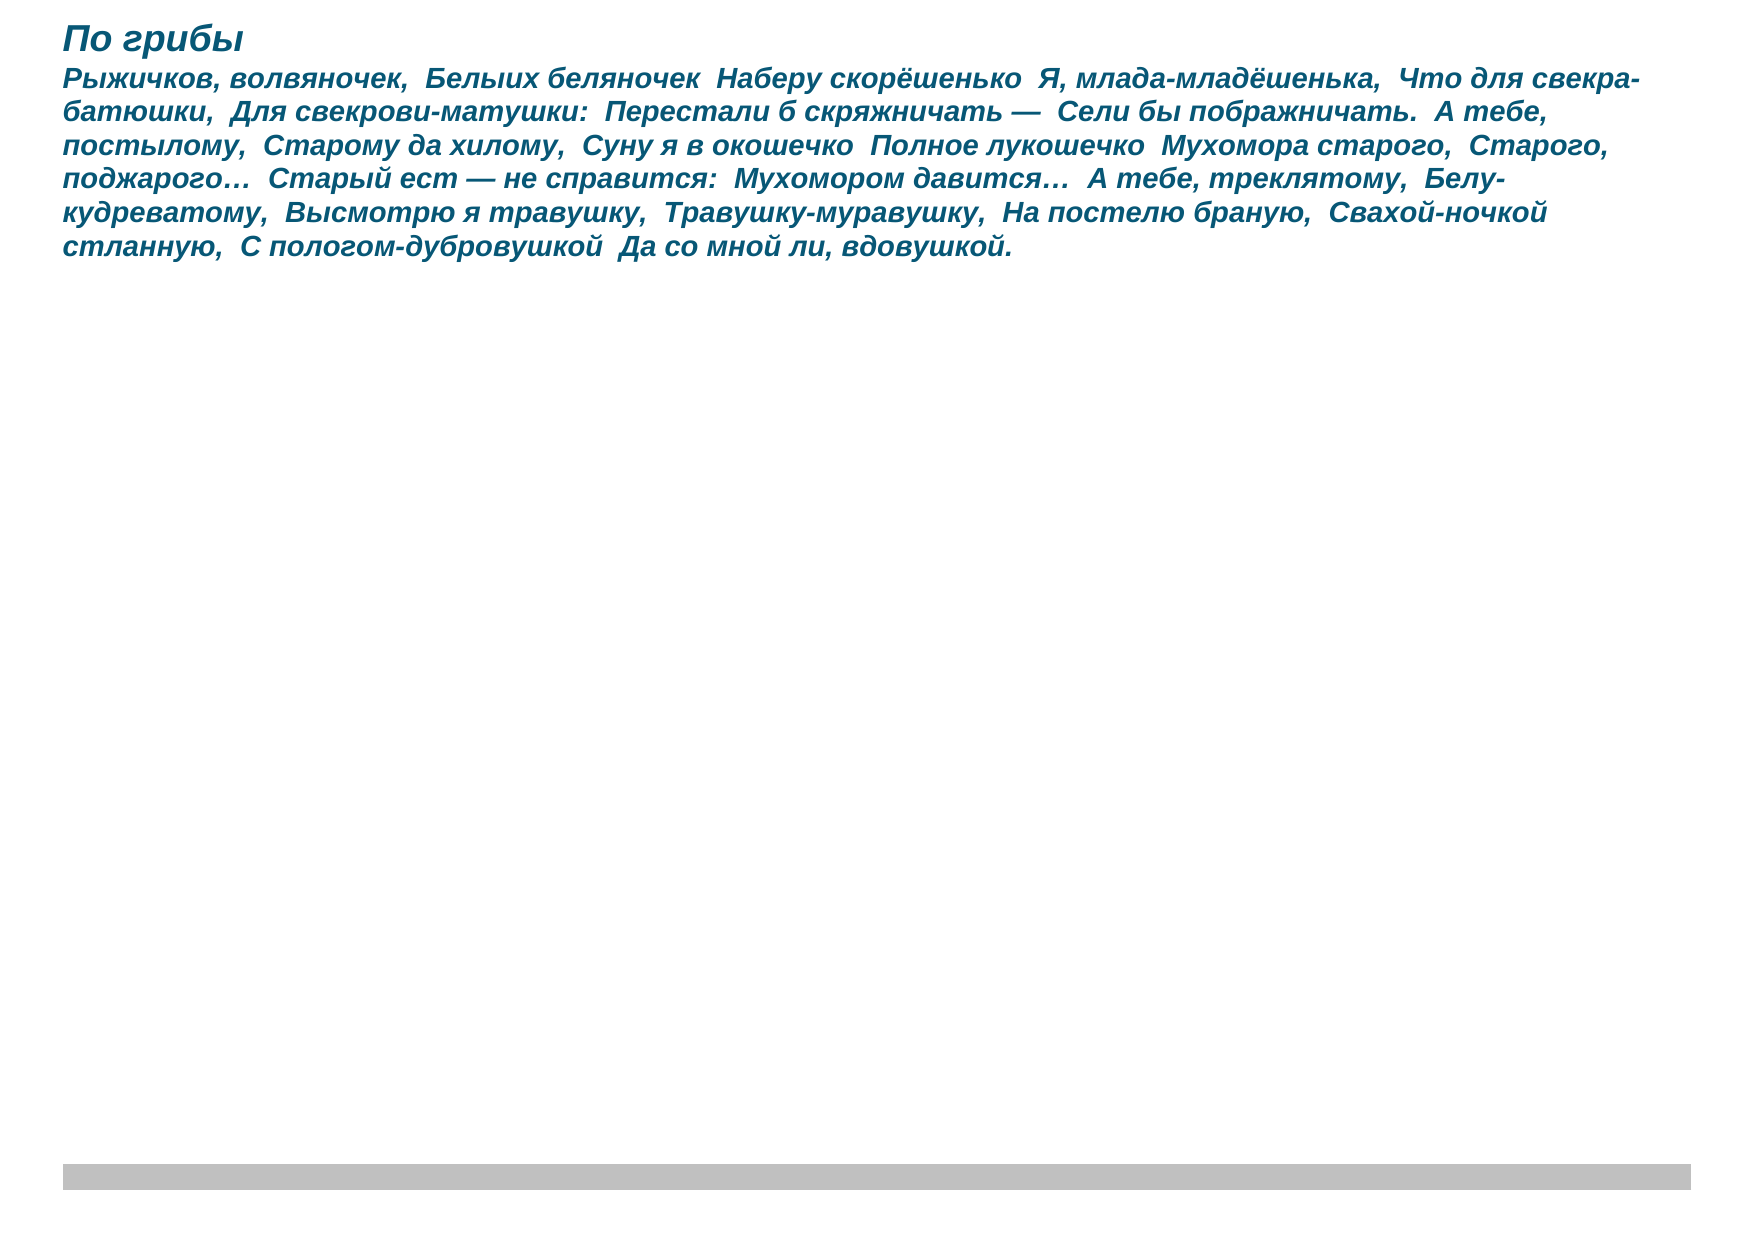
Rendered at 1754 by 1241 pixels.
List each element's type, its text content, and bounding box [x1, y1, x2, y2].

text Рыжичков, волвяночек, [62, 61, 1691, 262]
subtitle По грибы [62, 17, 1691, 60]
